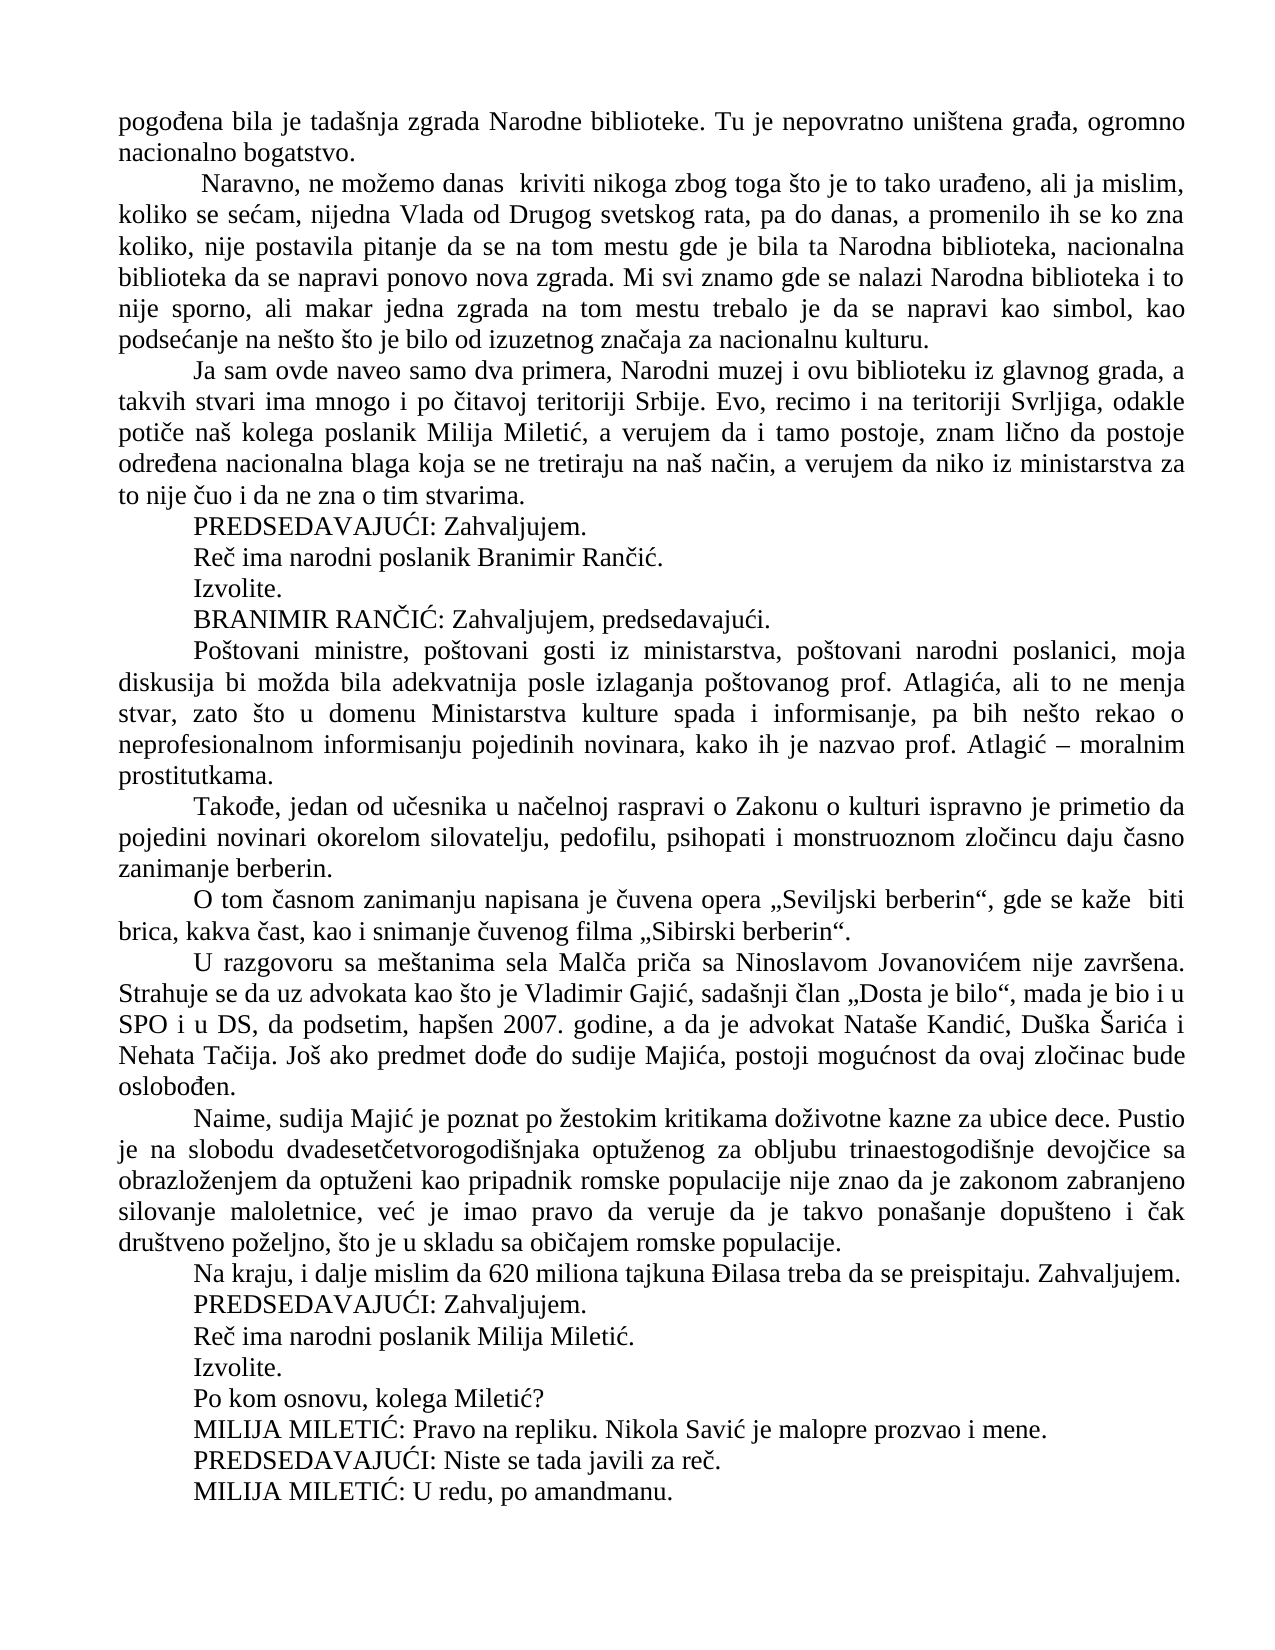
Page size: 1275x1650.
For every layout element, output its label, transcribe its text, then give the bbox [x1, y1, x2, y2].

text Po kom osnovu, kolega Miletić? [118, 1382, 1186, 1413]
text PREDSEDAVAJUĆI: Niste se tada javili za reč. [118, 1444, 1186, 1475]
text BRANIMIR RANČIĆ: Zahvaljujem, predsedavajući. [118, 603, 1186, 634]
text Poštovani ministre, poštovani gosti iz ministarstva, poštovani narodni poslanici, moja diskusija bi možda bila adekvatnija posle izlaganja poštovanog prof. Atlagića, ali to ne menja stvar, zato što u domenu Ministarstva kulture spada i informisanje, pa bih nešto rekao o neprofesionalnom informisanju pojedinih novinara, kako ih je nazvao prof. Atlagić – moralnim prostitutkama. [118, 634, 1186, 790]
text Reč ima narodni poslanik Branimir Rančić. [118, 541, 1186, 572]
text Izvolite. [118, 572, 1186, 603]
text MILIJA MILETIĆ: Pravo na repliku. Nikola Savić je malopre prozvao i mene. [118, 1413, 1186, 1444]
text PREDSEDAVAJUĆI: Zahvaljujem. [118, 1288, 1186, 1320]
text O tom časnom zanimanju napisana je čuvena opera „Seviljski berberin“, gde se kaže biti brica, kakva čast, kao i snimanje čuvenog filma „Sibirski berberin“. [118, 884, 1186, 946]
text Takođe, jedan od učesnika u načelnoj raspravi o Zakonu o kulturi ispravno je primetio da pojedini novinari okorelom silovatelju, pedofilu, psihopati i monstruoznom zločincu daju časno zanimanje berberin. [118, 790, 1186, 884]
text Izvolite. [118, 1351, 1186, 1382]
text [118, 105, 1186, 167]
text PREDSEDAVAJUĆI: Zahvaljujem. [118, 510, 1186, 541]
text Ja sam ovde naveo samo dva primera, Narodni muzej i ovu biblioteku iz glavnog grada, a takvih stvari ima mnogo i po čitavoj teritoriji Srbije. Evo, recimo i na teritoriji Svrljiga, odakle potiče naš kolega poslanik Milija Miletić, a verujem da i tamo postoje, znam lično da postoje određena nacionalna blaga koja se ne tretiraju na naš način, a verujem da niko iz ministarstva za to nije čuo i da ne zna o tim stvarima. [118, 354, 1186, 510]
text MILIJA MILETIĆ: U redu, po amandmanu. [118, 1475, 1186, 1507]
text Na kraju, i dalje mislim da 620 miliona tajkuna Đilasa treba da se preispitaju. Zahvaljujem. [118, 1257, 1186, 1288]
text Naravno, ne možemo danas kriviti nikoga zbog toga što je to tako urađeno, ali ja mislim, koliko se sećam, nijedna Vlada od Drugog svetskog rata, pa do danas, a promenilo ih se ko zna koliko, nije postavila pitanje da se na tom mestu gde je bila ta Narodna biblioteka, nacionalna biblioteka da se napravi ponovo nova zgrada. Mi svi znamo gde se nalazi Narodna biblioteka i to nije sporno, ali makar jedna zgrada na tom mestu trebalo je da se napravi kao simbol, kao podsećanje na nešto što je bilo od izuzetnog značaja za nacionalnu kulturu. [118, 167, 1186, 354]
text Reč ima narodni poslanik Milija Miletić. [118, 1320, 1186, 1351]
text U razgovoru sa meštanima sela Malča priča sa Ninoslavom Jovanovićem nije završena. Strahuje se da uz advokata kao što je Vladimir Gajić, sadašnji član „Dosta je bilo“, mada je bio i u SPO i u DS, da podsetim, hapšen 2007. godine, a da je advokat Nataše Kandić, Duška Šarića i Nehata Tačija. Još ako predmet dođe do sudije Majića, postoji mogućnost da ovaj zločinac bude oslobođen. [118, 946, 1186, 1102]
text Naime, sudija Majić je poznat po žestokim kritikama doživotne kazne za ubice dece. Pustio je na slobodu dvadesetčetvorogodišnjaka optuženog za obljubu trinaestogodišnje devojčice sa obrazloženjem da optuženi kao pripadnik romske populacije nije znao da je zakonom zabranjeno silovanje maloletnice, već je imao pravo da veruje da je takvo ponašanje dopušteno i čak društveno poželjno, što je u skladu sa običajem romske populacije. [118, 1102, 1186, 1257]
